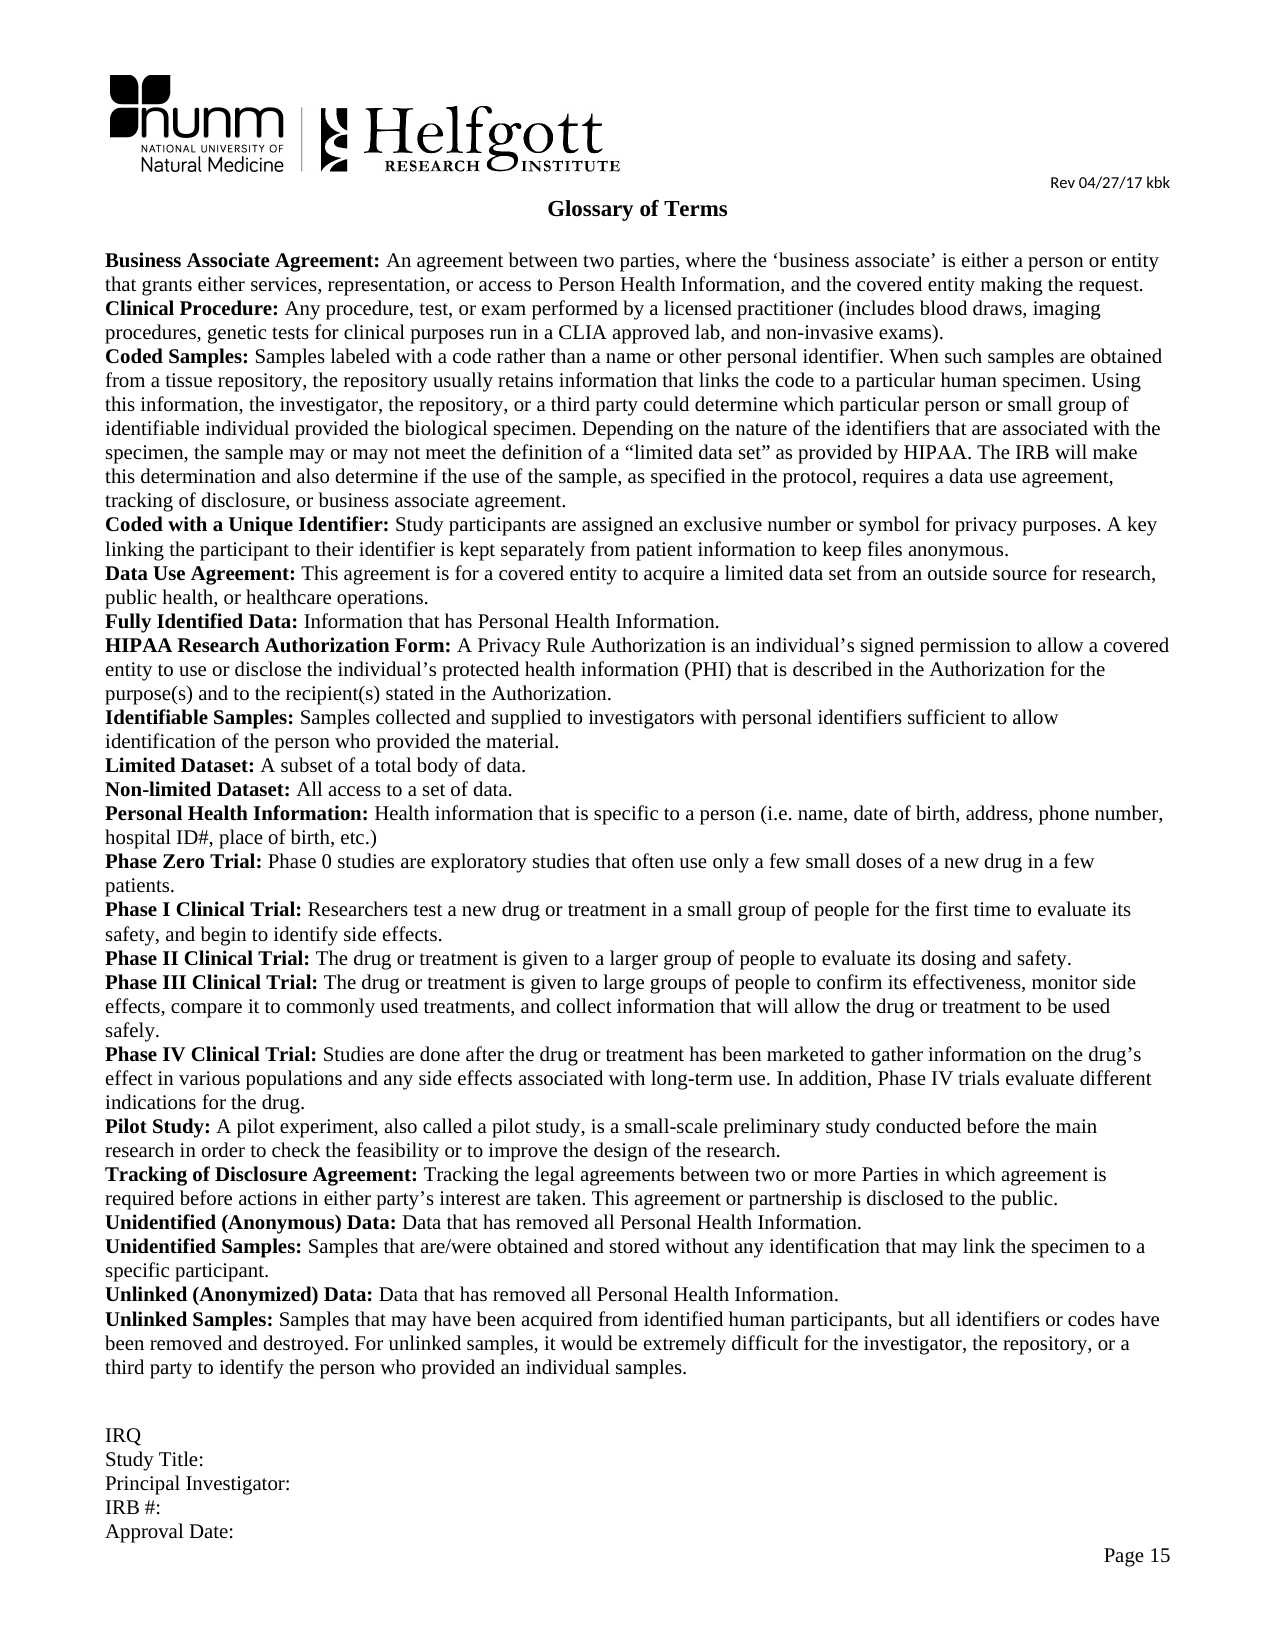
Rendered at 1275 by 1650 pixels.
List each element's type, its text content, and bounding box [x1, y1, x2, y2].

text Unidentified (Anonymous) Data: Data that has removed all Personal Health Information. [105, 1210, 1170, 1234]
text Coded Samples: Samples labeled with a code rather than a name or other personal identifier. When such samples are obtained from a tissue repository, the repository usually retains information that links the code to a particular human specimen. Using this information, the investigator, the repository, or a third party could determine which particular person or small group of identifiable individual provided the biological specimen. Depending on the nature of the identifiers that are associated with the specimen, the sample may or may not meet the definition of a “limited data set” as provided by HIPAA. The IRB will make this determination and also determine if the use of the sample, as specified in the protocol, requires a data use agreement, tracking of disclosure, or business associate agreement. [105, 344, 1170, 512]
text HIPAA Research Authorization Form: A Privacy Rule Authorization is an individual’s signed permission to allow a covered entity to use or disclose the individual’s protected health information (PHI) that is described in the Authorization for the purpose(s) and to the recipient(s) stated in the Authorization. [105, 633, 1170, 705]
picture [110, 75, 620, 172]
text Limited Dataset: A subset of a total body of data. [105, 753, 1170, 777]
text Business Associate Agreement: An agreement between two parties, where the ‘business associate’ is either a person or entity that grants either services, representation, or access to Person Health Information, and the covered entity making the request. [105, 248, 1170, 296]
text Tracking of Disclosure Agreement: Tracking the legal agreements between two or more Parties in which agreement is required before actions in either party’s interest are taken. This agreement or partnership is disclosed to the public. [105, 1162, 1170, 1210]
text Pilot Study: A pilot experiment, also called a pilot study, is a small-scale preliminary study conducted before the main research in order to check the feasibility or to improve the design of the research. [105, 1114, 1170, 1162]
text Unlinked Samples: Samples that may have been acquired from identified human participants, but all identifiers or codes have been removed and destroyed. For unlinked samples, it would be extremely difficult for the investigator, the repository, or a third party to identify the person who provided an individual samples. [105, 1306, 1170, 1379]
text Identifiable Samples: Samples collected and supplied to investigators with personal identifiers sufficient to allow identification of the person who provided the material. [105, 705, 1170, 753]
text Coded with a Unique Identifier: Study participants are assigned an exclusive number or symbol for privacy purposes. A key linking the participant to their identifier is kept separately from patient information to keep files anonymous. [105, 512, 1170, 561]
text Clinical Procedure: Any procedure, test, or exam performed by a licensed practitioner (includes blood draws, imaging procedures, genetic tests for clinical purposes run in a CLIA approved lab, and non-invasive exams). [105, 296, 1170, 344]
text Phase I Clinical Trial: Researchers test a new drug or treatment in a small group of people for the first time to evaluate its safety, and begin to identify side effects. [105, 897, 1170, 946]
text Glossary of Terms [105, 195, 1170, 221]
text Phase II Clinical Trial: The drug or treatment is given to a larger group of people to evaluate its dosing and safety. [105, 946, 1170, 969]
text Phase III Clinical Trial: The drug or treatment is given to large groups of people to confirm its effectiveness, monitor side effects, compare it to commonly used treatments, and collect information that will allow the drug or treatment to be used safely. [105, 969, 1170, 1042]
text Phase Zero Trial: Phase 0 studies are exploratory studies that often use only a few small doses of a new drug in a few patients. [105, 849, 1170, 897]
text Fully Identified Data: Information that has Personal Health Information. [105, 609, 1170, 633]
text Data Use Agreement: This agreement is for a covered entity to acquire a limited data set from an outside source for research, public health, or healthcare operations. [105, 561, 1170, 609]
text Non-limited Dataset: All access to a set of data. [105, 777, 1170, 801]
text Unidentified Samples: Samples that are/were obtained and stored without any identification that may link the specimen to a specific participant. [105, 1234, 1170, 1282]
text Personal Health Information: Health information that is specific to a person (i.e. name, date of birth, address, phone number, hospital ID#, place of birth, etc.) [105, 801, 1170, 849]
text Phase IV Clinical Trial: Studies are done after the drug or treatment has been marketed to gather information on the drug’s effect in various populations and any side effects associated with long-term use. In addition, Phase IV trials evaluate different indications for the drug. [105, 1042, 1170, 1114]
text Unlinked (Anonymized) Data: Data that has removed all Personal Health Information. [105, 1282, 1170, 1306]
